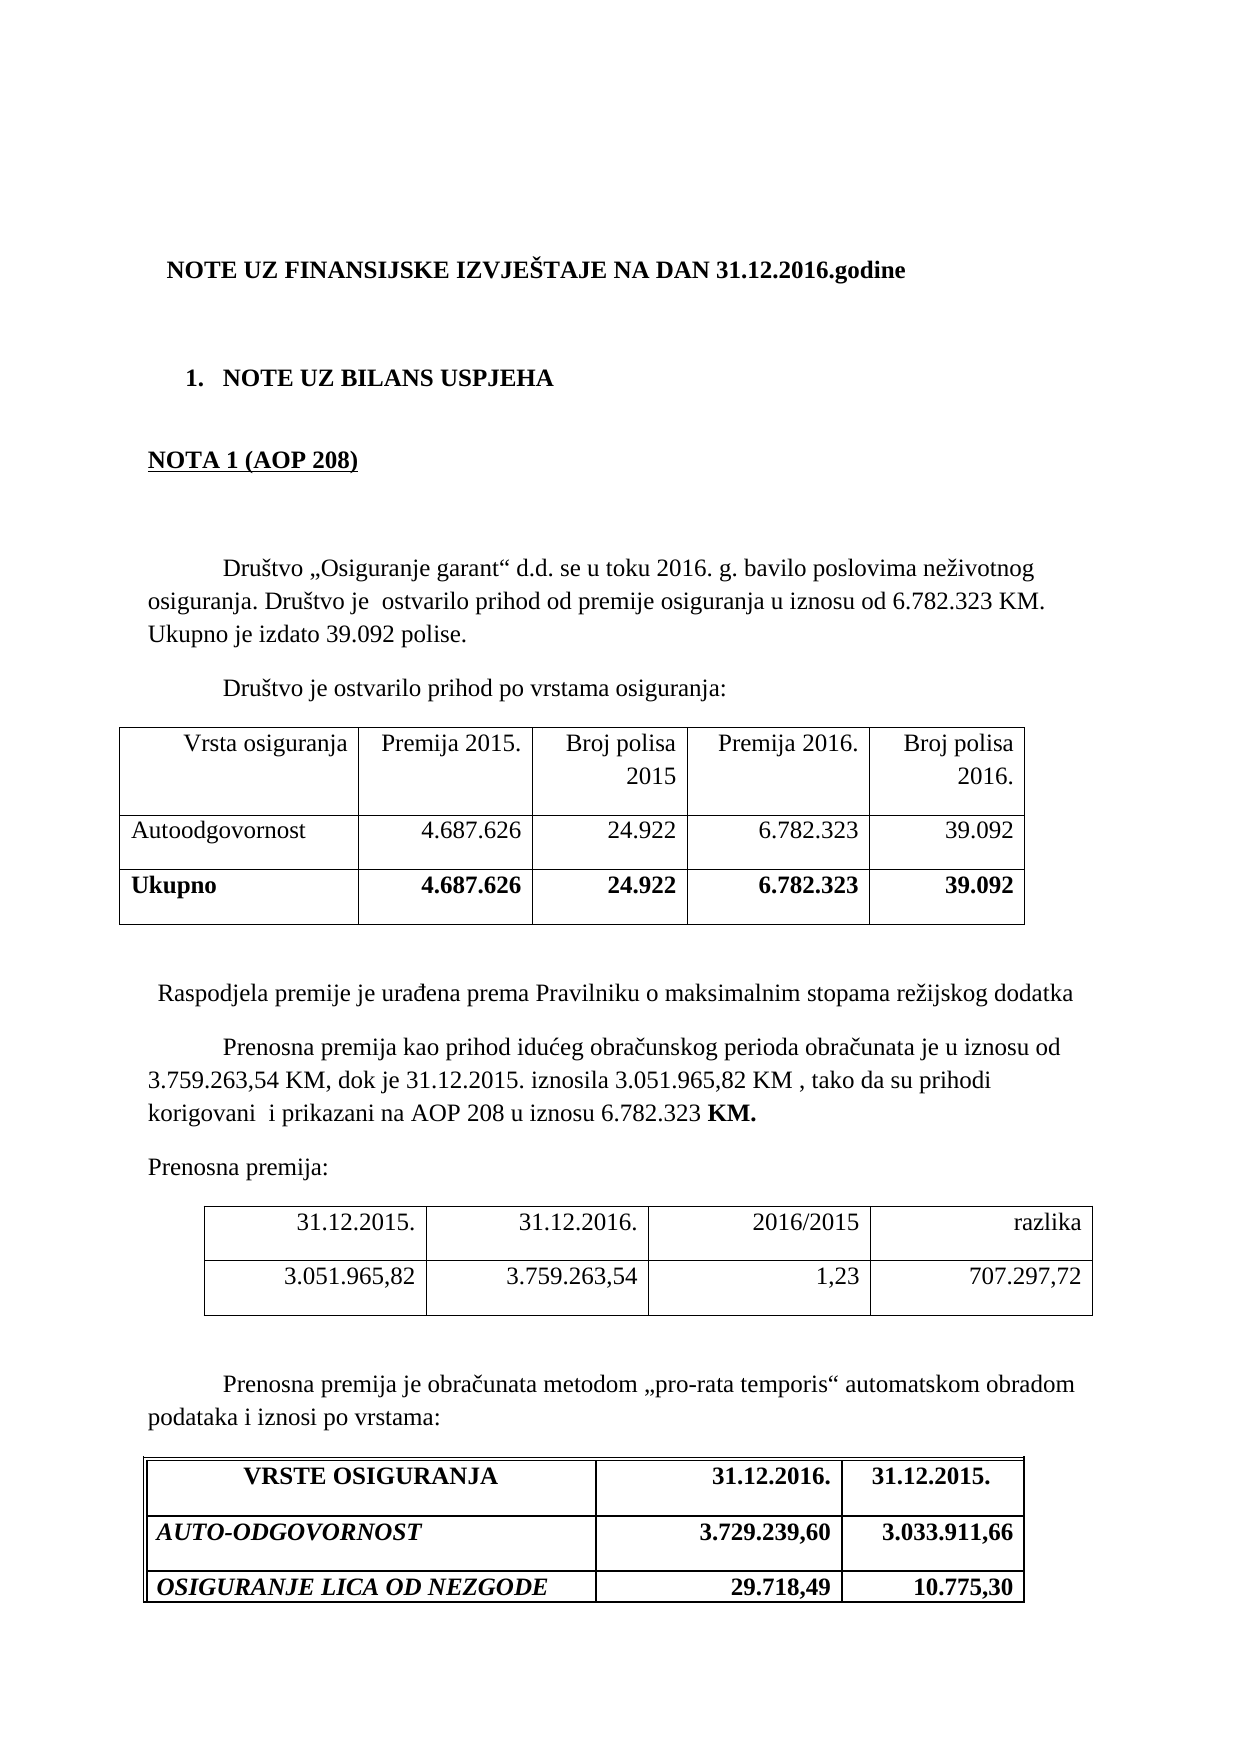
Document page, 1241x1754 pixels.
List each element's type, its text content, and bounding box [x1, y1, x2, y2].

table_header Raspodjela premije je urađena prema Pravilniku o maksimalnim stopama režijskog dodatka [146, 979, 1167, 1032]
table_header VRSTE OSIGURANJA [148, 1461, 595, 1514]
table_header Broj polisa 2015 [533, 728, 687, 814]
table_header 31.12.2016. [427, 1207, 648, 1260]
table_cell 6.782.323 [688, 870, 869, 923]
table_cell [148, 1572, 595, 1601]
table_header 31.12.2016. [597, 1461, 841, 1514]
table_cell 707.297,72 [871, 1261, 1092, 1314]
text Prenosna premija kao prihod idućeg obračunskog perioda obračunata je u iznosu od 3.759.263,54 KM, dok je 31.12.2015. iznosila 3.051.965,82 KM , tako da su prihodi korigovani i prikazani na AOP 208 u iznosu 6.782.323 KM. [148, 1032, 1093, 1127]
list NOTE UZ BILANS USPJEHA [185, 363, 1093, 392]
table_cell 39.092 [870, 816, 1024, 869]
table_cell Ukupno [120, 870, 358, 923]
table_header Broj polisa 2016. [870, 728, 1024, 814]
table_header 31.12.2015. [843, 1461, 1023, 1514]
table_cell 6.782.323 [688, 816, 869, 869]
table_cell 39.092 [870, 870, 1024, 923]
table_cell 4.687.626 [359, 816, 532, 869]
table_cell 3.729.239,60 [597, 1517, 841, 1570]
text NOTA 1 (AOP 208) [148, 446, 1093, 474]
text Društvo je ostvarilo prihod po vrstama osiguranja: [148, 673, 1093, 702]
table_cell AUTO-ODGOVORNOST [148, 1517, 595, 1570]
text Prenosna premija: [148, 1152, 1093, 1181]
text Društvo „Osiguranje garant“ d.d. se u toku 2016. g. bavilo poslovima neživotnog osiguranja. Društvo je ostvarilo prihod od premije osiguranja u iznosu od 6.782.323 KM. Ukupno je izdato 39.092 polise. [148, 553, 1093, 648]
table_cell 24.922 [533, 816, 687, 869]
text Prenosna premija je obračunata metodom „pro-rata temporis“ automatskom obradom podataka i iznosi po vrstama: [148, 1369, 1093, 1431]
text NOTE UZ FINANSIJSKE IZVJEŠTAJE NA DAN 31.12.2016.godine [148, 255, 1093, 284]
table_header Vrsta osiguranja [120, 728, 358, 814]
table_cell 4.687.626 [359, 870, 532, 923]
table_cell 1,23 [649, 1261, 870, 1314]
table_cell 10.775,30 [843, 1572, 1023, 1601]
table_header Premija 2016. [688, 728, 869, 814]
table_cell Autoodgovornost [120, 816, 358, 869]
table_header Premija 2015. [359, 728, 532, 814]
table_header 2016/2015 [649, 1207, 870, 1260]
table_cell 24.922 [533, 870, 687, 923]
table_cell 3.051.965,82 [205, 1261, 426, 1314]
table_cell 29.718,49 [597, 1572, 841, 1601]
table_header 31.12.2015. [205, 1207, 426, 1260]
table_cell 3.033.911,66 [843, 1517, 1023, 1570]
table_header razlika [871, 1207, 1092, 1260]
table_cell 3.759.263,54 [427, 1261, 648, 1314]
